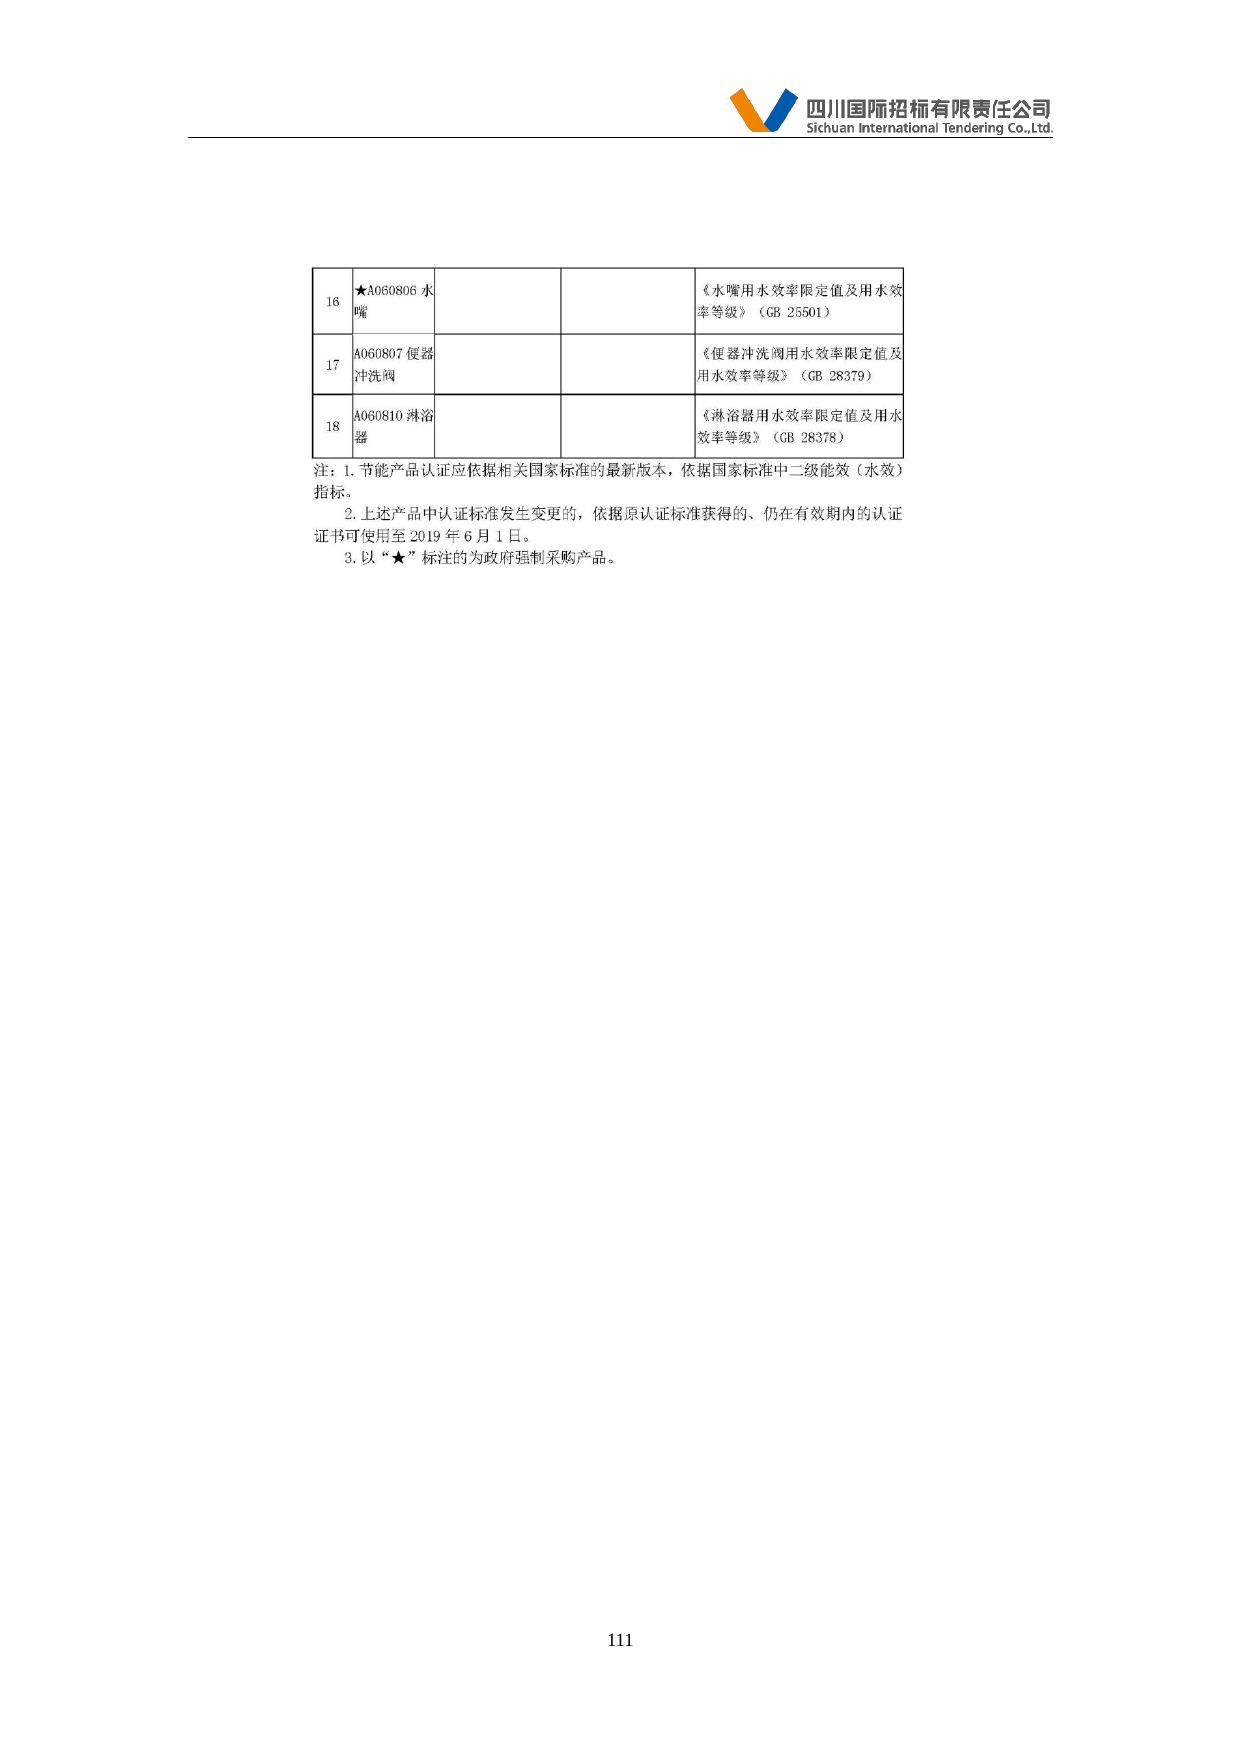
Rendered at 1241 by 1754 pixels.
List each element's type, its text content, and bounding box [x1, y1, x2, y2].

picture [729, 88, 1053, 135]
picture [187, 166, 1022, 1348]
